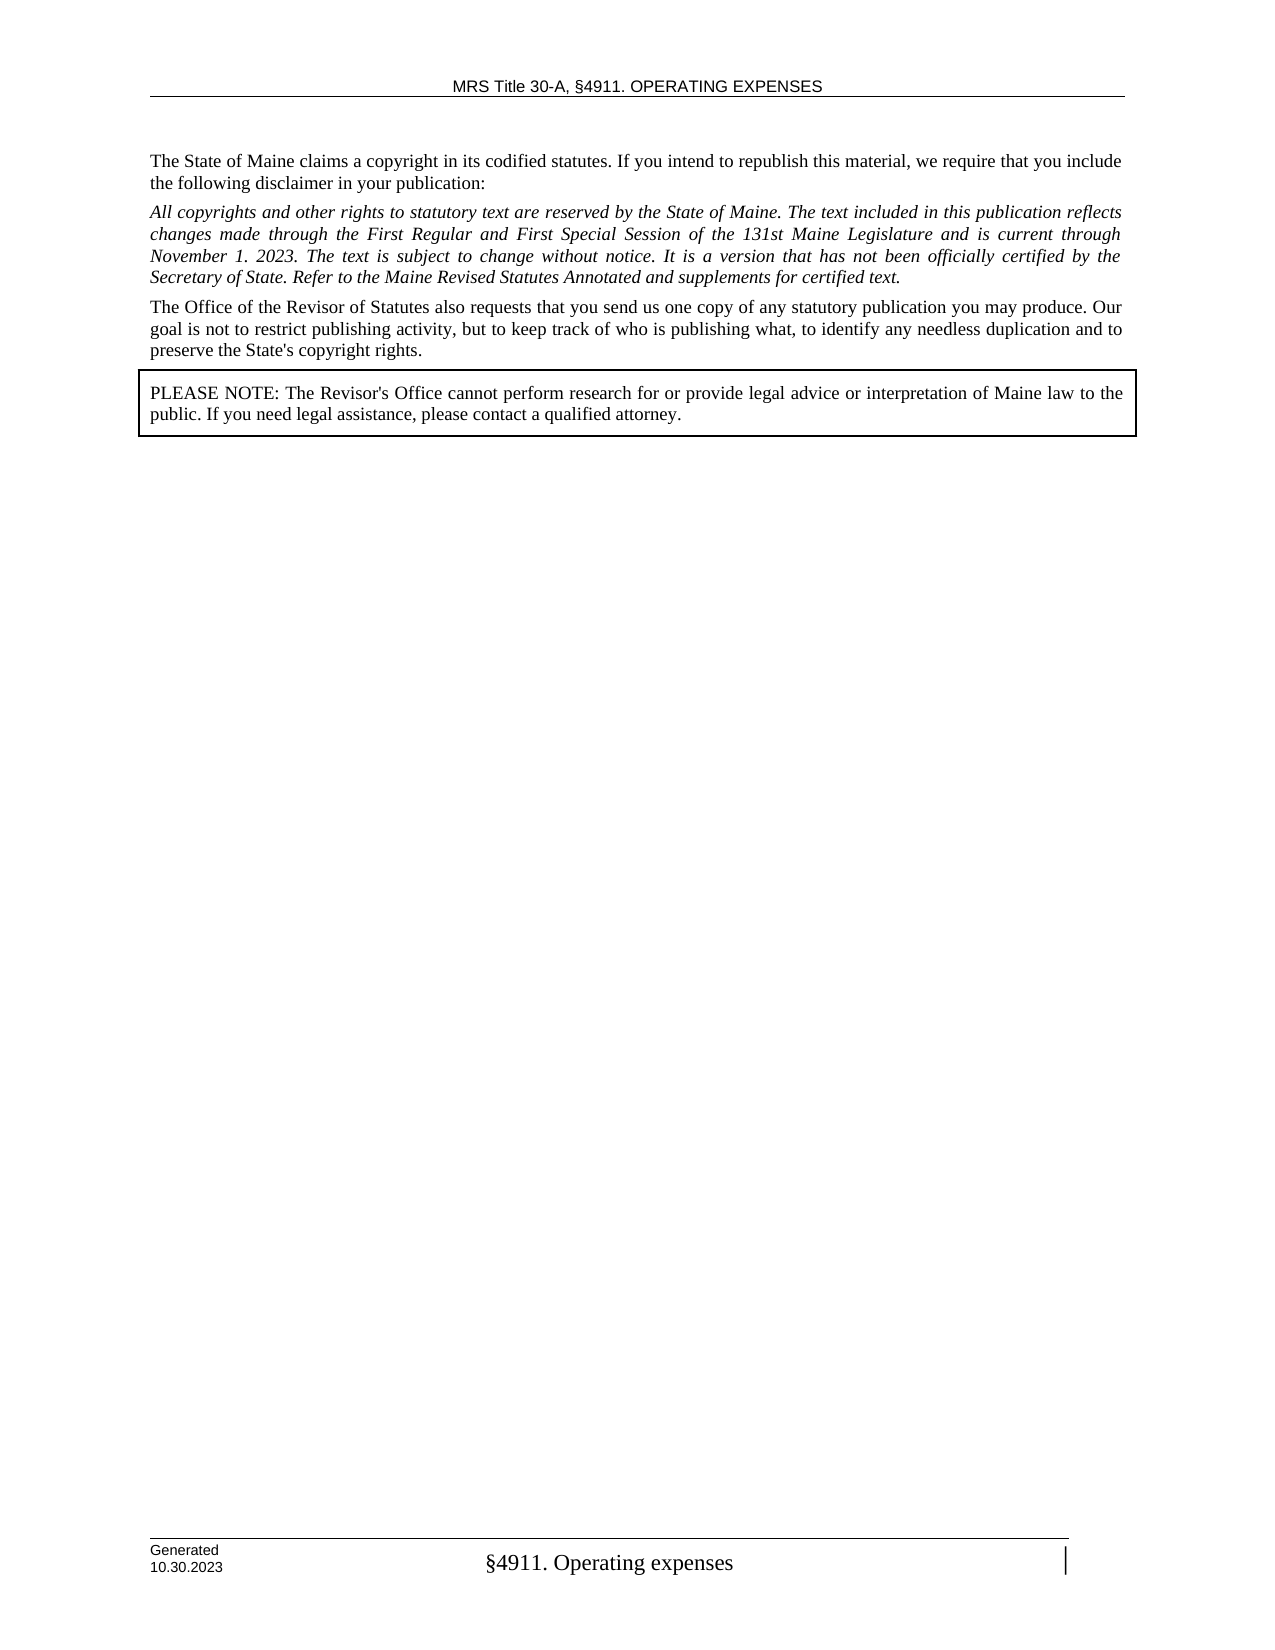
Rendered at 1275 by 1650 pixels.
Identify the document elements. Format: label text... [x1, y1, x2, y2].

text PLEASE NOTE: The Revisor's Office cannot perform research for or provide legal advice or interpretation of Maine law to the public. If you need legal assistance, please contact a qualified attorney. [140, 371, 1135, 435]
text The Office of the Revisor of Statutes also requests that you send us one copy of any statutory publication you may produce. Our goal is not to restrict publishing activity, but to keep track of who is publishing what, to identify any needless duplication and to preserve the State's copyright rights. [150, 296, 1125, 361]
text The State of Maine claims a copyright in its codified statutes. If you intend to republish this material, we require that you include the following disclaimer in your publication: [150, 150, 1125, 193]
text All copyrights and other rights to statutory text are reserved by the State of Maine. The text included in this publication reflects changes made through the First Regular and First Special Session of the 131st Maine Legislature and is current through November 1. 2023 . The text is subject to change without notice. It is a version that has not been officially certified by the Secretary of State. Refer to the Maine Revised Statutes Annotated and supplements for certified text. [150, 201, 1125, 288]
